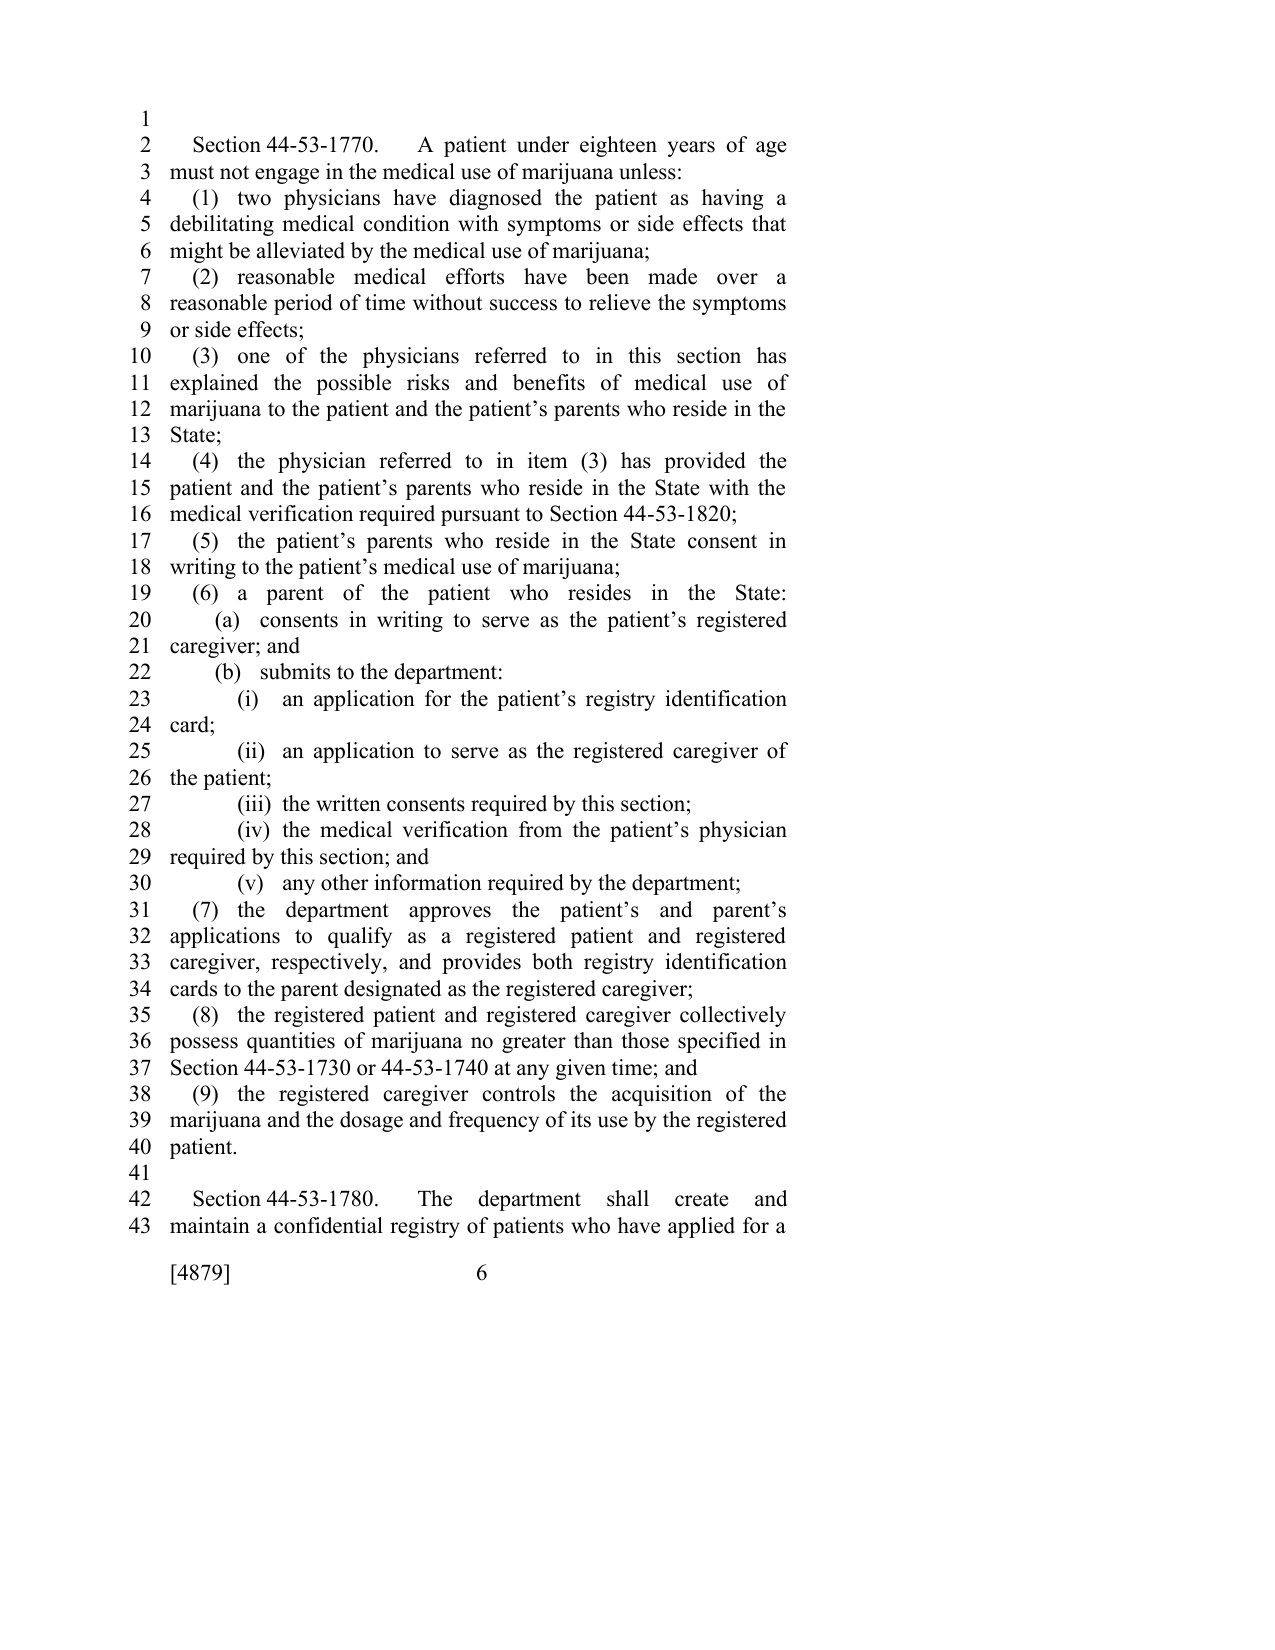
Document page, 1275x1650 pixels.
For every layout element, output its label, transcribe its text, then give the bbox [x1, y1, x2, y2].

text (i) an application for the patient’s registry identification card; [169, 685, 787, 737]
text (8) the registered patient and registered caregiver collectively possess quantities of marijuana no greater than those specified in Section 44-53-1730 or 44-53-1740 at any given time; and [169, 1001, 787, 1080]
text (7) the department approves the patient’s and parent’s applications to qualify as a registered patient and registered caregiver, respectively, and provides both registry identification cards to the parent designated as the registered caregiver; [169, 896, 787, 1001]
text (ii) an application to serve as the registered caregiver of the patient; [169, 737, 787, 790]
text (iii) the written consents required by this section; [169, 790, 787, 817]
text (6) a parent of the patient who resides in the State: (a) consents in writing to serve as the patient’s registered caregiver; and [169, 579, 787, 658]
text (5) the patient’s parents who reside in the State consent in writing to the patient’s medical use of marijuana; [169, 527, 787, 579]
text (iv) the medical verification from the patient’s physician required by this section; and [169, 817, 787, 869]
text (b) submits to the department: [169, 658, 787, 685]
text (3) one of the physicians referred to in this section has explained the possible risks and benefits of medical use of marijuana to the patient and the patient’s parents who reside in the State; [169, 342, 787, 448]
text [169, 1186, 787, 1238]
text (1) two physicians have diagnosed the patient as having a debilitating medical condition with symptoms or side effects that might be alleviated by the medical use of marijuana; [169, 184, 787, 263]
text Section 44-53-1770. A patient under eighteen years of age must not engage in the medical use of marijuana unless: [169, 131, 787, 184]
text (9) the registered caregiver controls the acquisition of the marijuana and the dosage and frequency of its use by the registered patient. [169, 1080, 787, 1159]
text (4) the physician referred to in item (3) has provided the patient and the patient’s parents who reside in the State with the medical verification required pursuant to Section 44-53-1820; [169, 448, 787, 527]
text (2) reasonable medical efforts have been made over a reasonable period of time without success to relieve the symptoms or side effects; [169, 263, 787, 342]
text (v) any other information required by the department; [169, 869, 787, 896]
